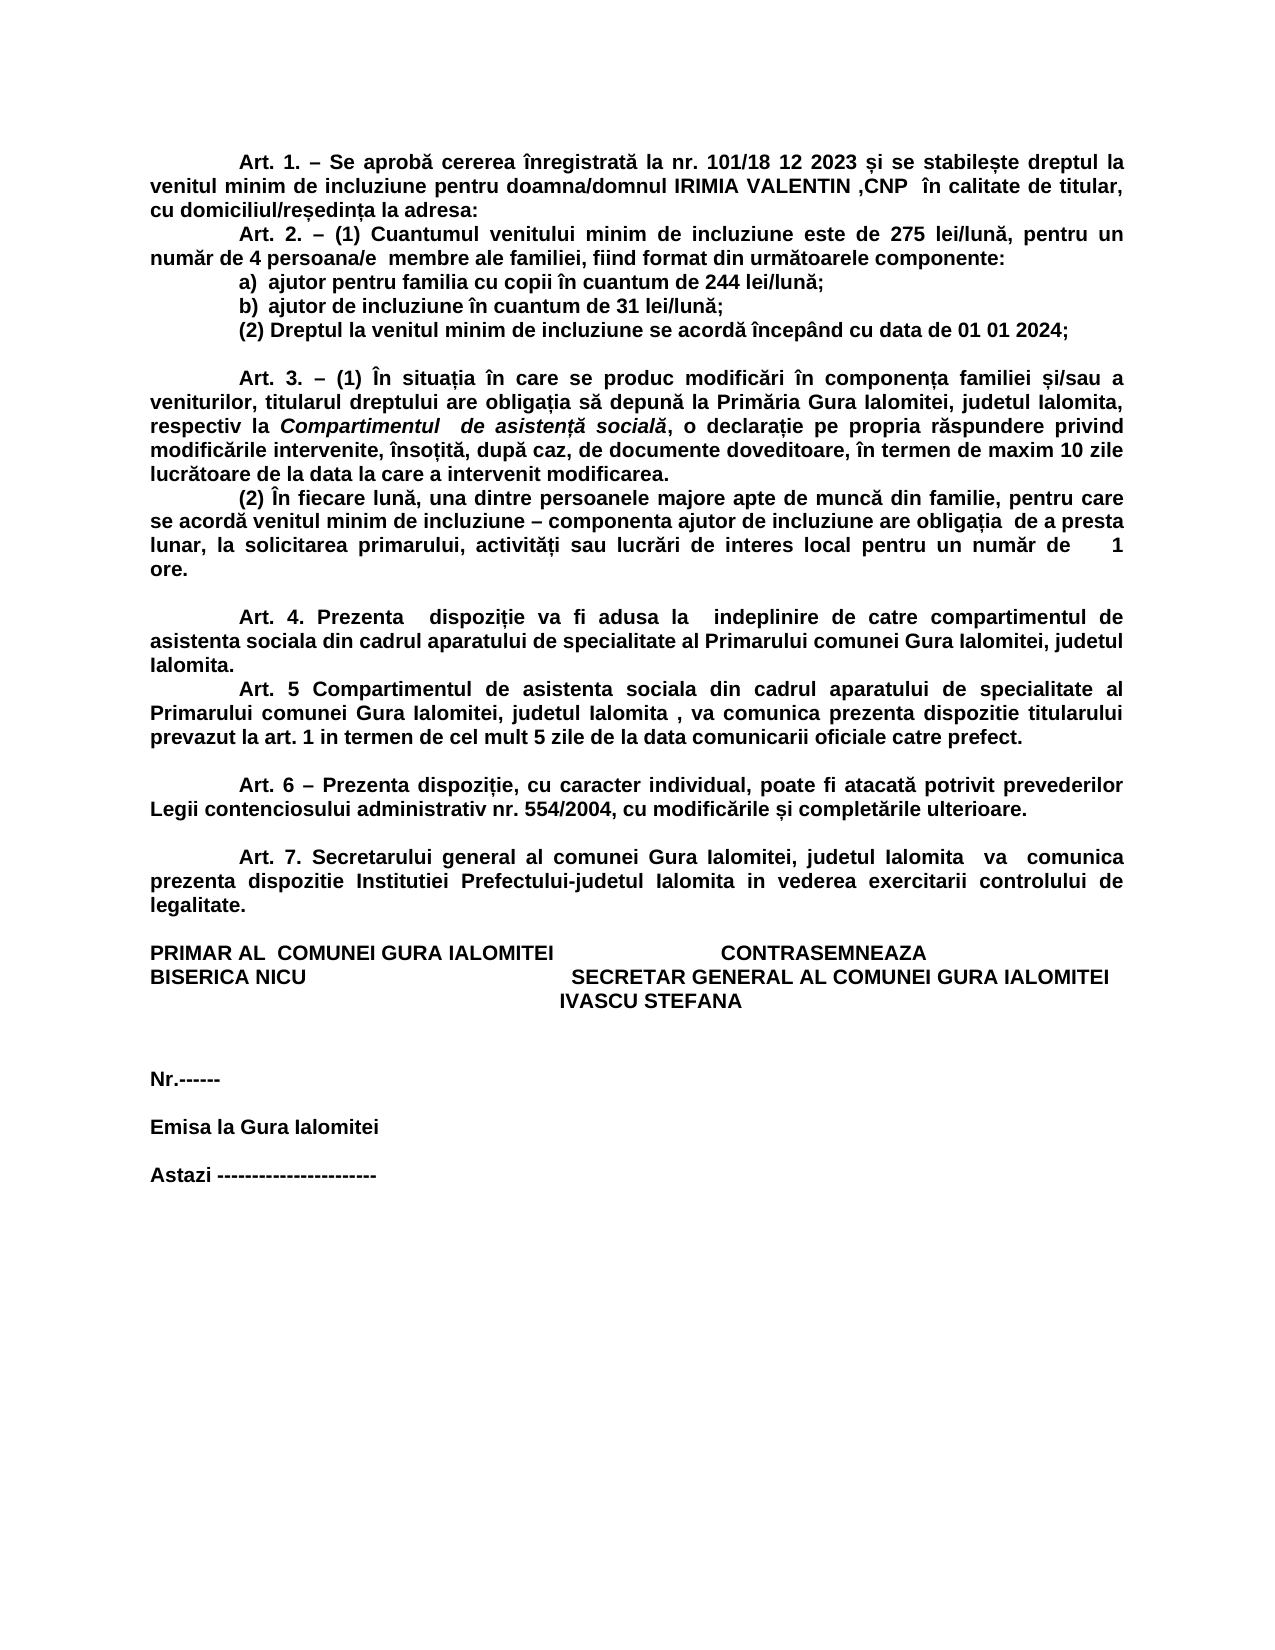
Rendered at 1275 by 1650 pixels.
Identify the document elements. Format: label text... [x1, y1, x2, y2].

text PRIMAR AL COMUNEI GURA IALOMITEI CONTRASEMNEAZA [150, 941, 1125, 964]
text BISERICA NICU SECRETAR GENERAL AL COMUNEI GURA IALOMITEI [150, 964, 1125, 988]
text a) ajutor pentru familia cu copii în cuantum de 244 lei/lună; [150, 270, 1125, 294]
text Art. 3. – (1) În situația în care se produc modificări în componența familiei și/sau a veniturilor, titularul dreptului are obligația să depună la Primăria Gura Ialomitei, judetul Ialomita, respectiv la Compartimentul de asistență socială, o declarație pe propria răspundere privind modificările intervenite, însoțită, după caz, de documente doveditoare, în termen de maxim 10 zile lucrătoare de la data la care a intervenit modificarea. [150, 366, 1125, 485]
text Nr.------ [150, 1066, 1125, 1090]
text Art. 4. Prezenta dispoziție va fi adusa la indeplinire de catre compartimentul de asistenta sociala din cadrul aparatului de specialitate al Primarului comunei Gura Ialomitei, judetul Ialomita. [150, 605, 1125, 677]
text b) ajutor de incluziune în cuantum de 31 lei/lună; [150, 294, 1125, 318]
text Art. 6 – Prezenta dispoziție, cu caracter individual, poate fi atacată potrivit prevederilor Legii contenciosului administrativ nr. 554/2004, cu modificările și completările ulterioare. [150, 773, 1125, 821]
text Art. 2. – (1) Cuantumul venitului minim de incluziune este de 275 lei/lună, pentru un număr de 4 persoana/e membre ale familiei, fiind format din următoarele componente: [150, 222, 1125, 270]
text (2) Dreptul la venitul minim de incluziune se acordă începând cu data de 01 01 2024; [150, 318, 1125, 342]
text Art. 1. – Se aprobă cererea înregistrată la nr. 101/18 12 2023 și se stabilește dreptul la venitul minim de incluziune pentru doamna/domnul IRIMIA VALENTIN ,CNP în calitate de titular, cu domiciliul/reședința la adresa: [150, 150, 1125, 222]
text Emisa la Gura Ialomitei [150, 1115, 1125, 1139]
text (2) În fiecare lună, una dintre persoanele majore apte de muncă din familie, pentru care se acordă venitul minim de incluziune – componenta ajutor de incluziune are obligația de a presta lunar, la solicitarea primarului, activități sau lucrări de interes local pentru un număr de 1 ore. [150, 485, 1125, 581]
text IVASCU STEFANA [150, 988, 1125, 1012]
text Art. 5 Compartimentul de asistenta sociala din cadrul aparatului de specialitate al Primarului comunei Gura Ialomitei, judetul Ialomita , va comunica prezenta dispozitie titularului prevazut la art. 1 in termen de cel mult 5 zile de la data comunicarii oficiale catre prefect. [150, 677, 1125, 749]
text Art. 7. Secretarului general al comunei Gura Ialomitei, judetul Ialomita va comunica prezenta dispozitie Institutiei Prefectului-judetul Ialomita in vederea exercitarii controlului de legalitate. [150, 845, 1125, 917]
text Astazi ----------------------- [150, 1163, 1125, 1187]
